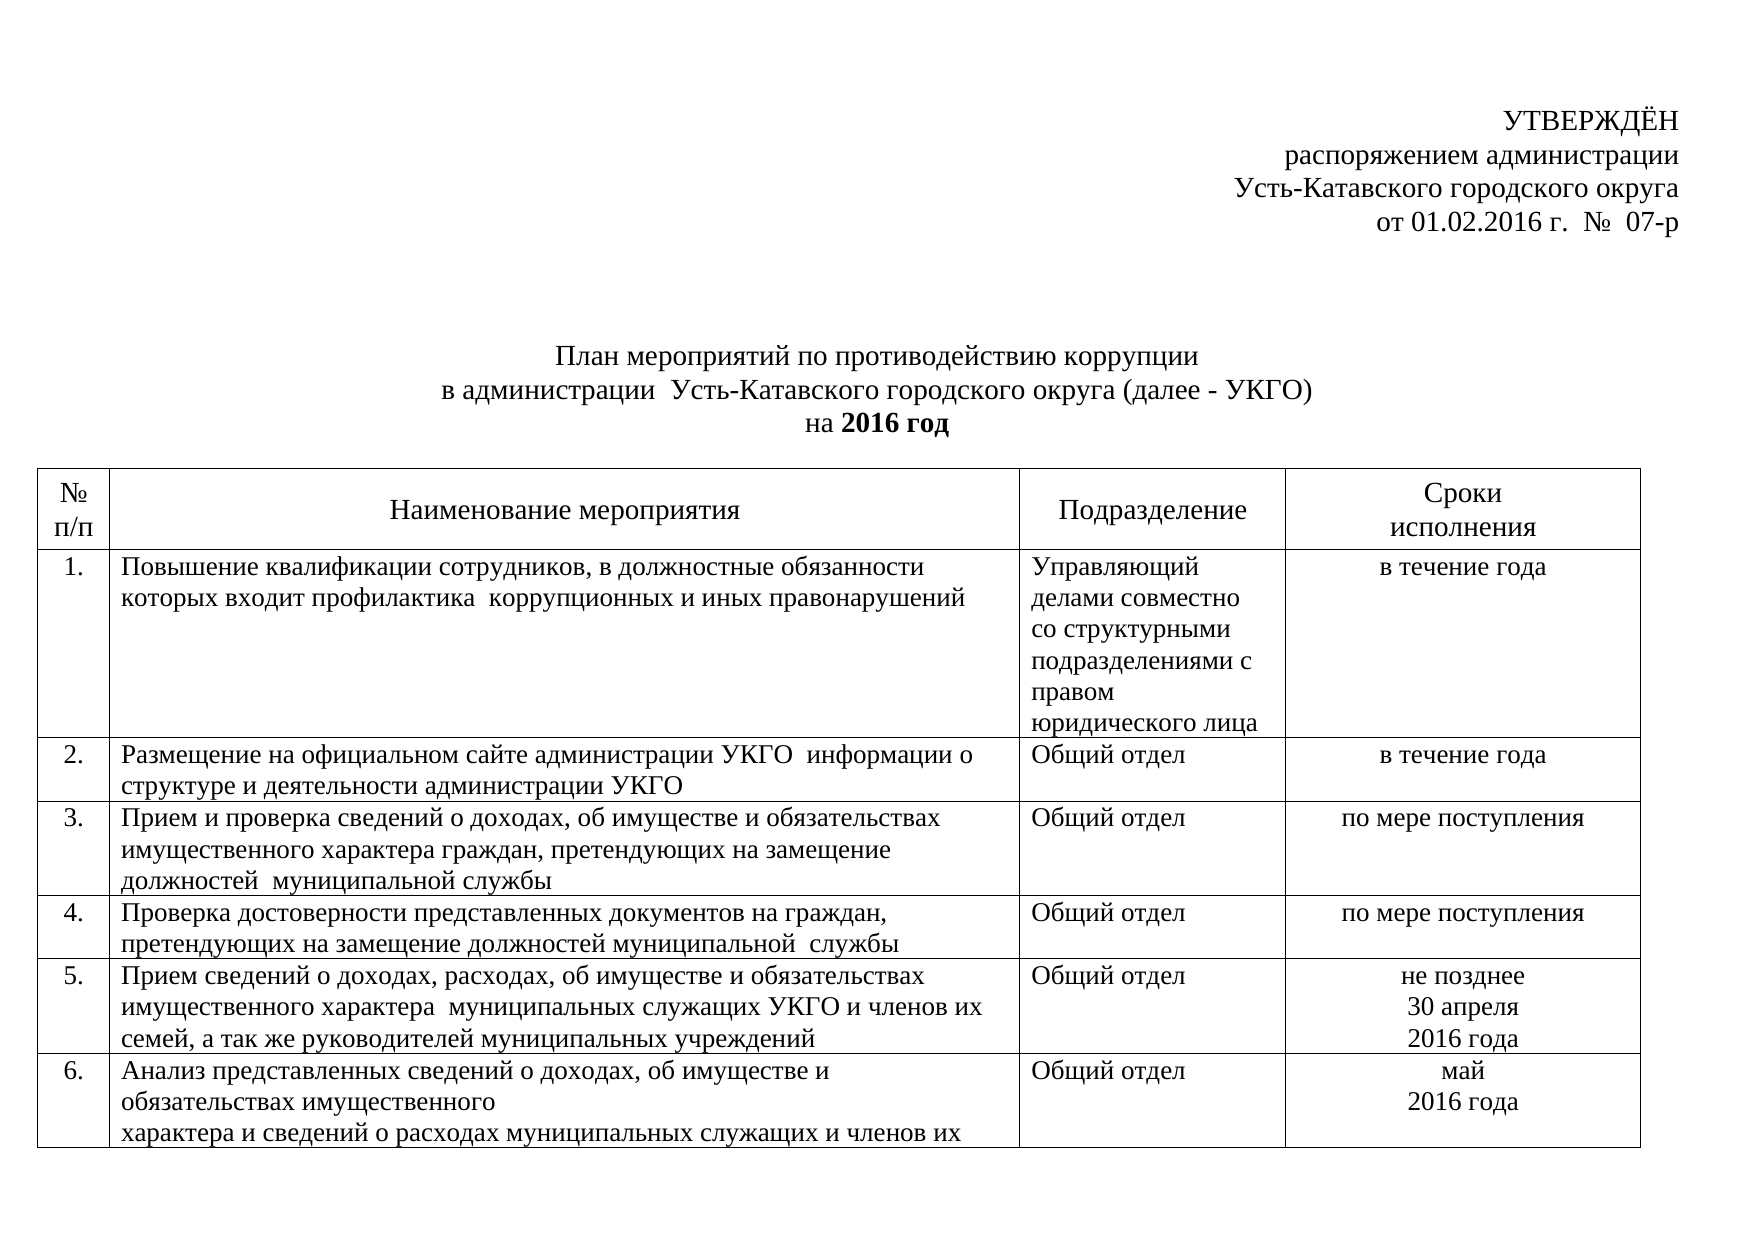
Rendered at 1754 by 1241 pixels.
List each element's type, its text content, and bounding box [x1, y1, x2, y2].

table_cell по мере поступления [1286, 896, 1640, 958]
table_cell Общий отдел [1020, 802, 1285, 895]
table_cell 2. [38, 738, 109, 801]
table_cell в течение года [1286, 550, 1640, 737]
table_header Сроки исполнения [1286, 469, 1640, 549]
table_cell Прием сведений о доходах, расходах, об имуществе и обязательствах имущественного характера муниципальных служащих УКГО и членов их семей, а так же руководителей муниципальных учреждений [110, 959, 1019, 1053]
table_cell Прием и проверка сведений о доходах, об имуществе и обязательствах имущественного характера граждан, претендующих на замещение должностей муниципальной службы [110, 802, 1019, 895]
table_header Наименование мероприятия [110, 469, 1019, 549]
text от 01.02.2016 г. № 07-р [75, 204, 1679, 238]
table_header Подразделение [1020, 469, 1285, 549]
table_cell Размещение на официальном сайте администрации УКГО информации о структуре и деятельности администрации УКГО [110, 738, 1019, 801]
text План мероприятий по противодействию коррупции [75, 338, 1679, 372]
table_cell не позднее 30 апреля 2016 года [1286, 959, 1640, 1053]
table_cell по мере поступления [1286, 802, 1640, 895]
table_cell 4. [38, 896, 109, 958]
text на 2016 год [75, 405, 1679, 439]
text распоряжением администрации [75, 137, 1679, 171]
text Усть-Катавского городского округа [75, 171, 1679, 204]
table_cell 3. [38, 802, 109, 895]
table_cell Проверка достоверности представленных документов на граждан, претендующих на замещение должностей муниципальной службы [110, 896, 1019, 958]
table_cell 5. [38, 959, 109, 1053]
table_cell Управляющий делами совместно со структурными подразделениями с правом юридического лица [1020, 550, 1285, 737]
text УТВЕРЖДЁН [75, 103, 1679, 137]
table_header № п/п [38, 469, 109, 549]
table_cell Общий отдел [1020, 896, 1285, 958]
table_cell Повышение квалификации сотрудников, в должностные обязанности которых входит профилактика коррупционных и иных правонарушений [110, 550, 1019, 737]
table_cell 6. [38, 1054, 109, 1147]
table_cell в течение года [1286, 738, 1640, 801]
table_cell Общий отдел [1020, 1054, 1285, 1147]
table_cell Общий отдел [1020, 738, 1285, 801]
text в администрации Усть-Катавского городского округа (далее - УКГО) [75, 372, 1679, 405]
table_cell 1. [38, 550, 109, 737]
table_cell май 2016 года [1286, 1054, 1640, 1147]
table_cell Общий отдел [1020, 959, 1285, 1053]
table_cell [110, 1054, 1019, 1147]
